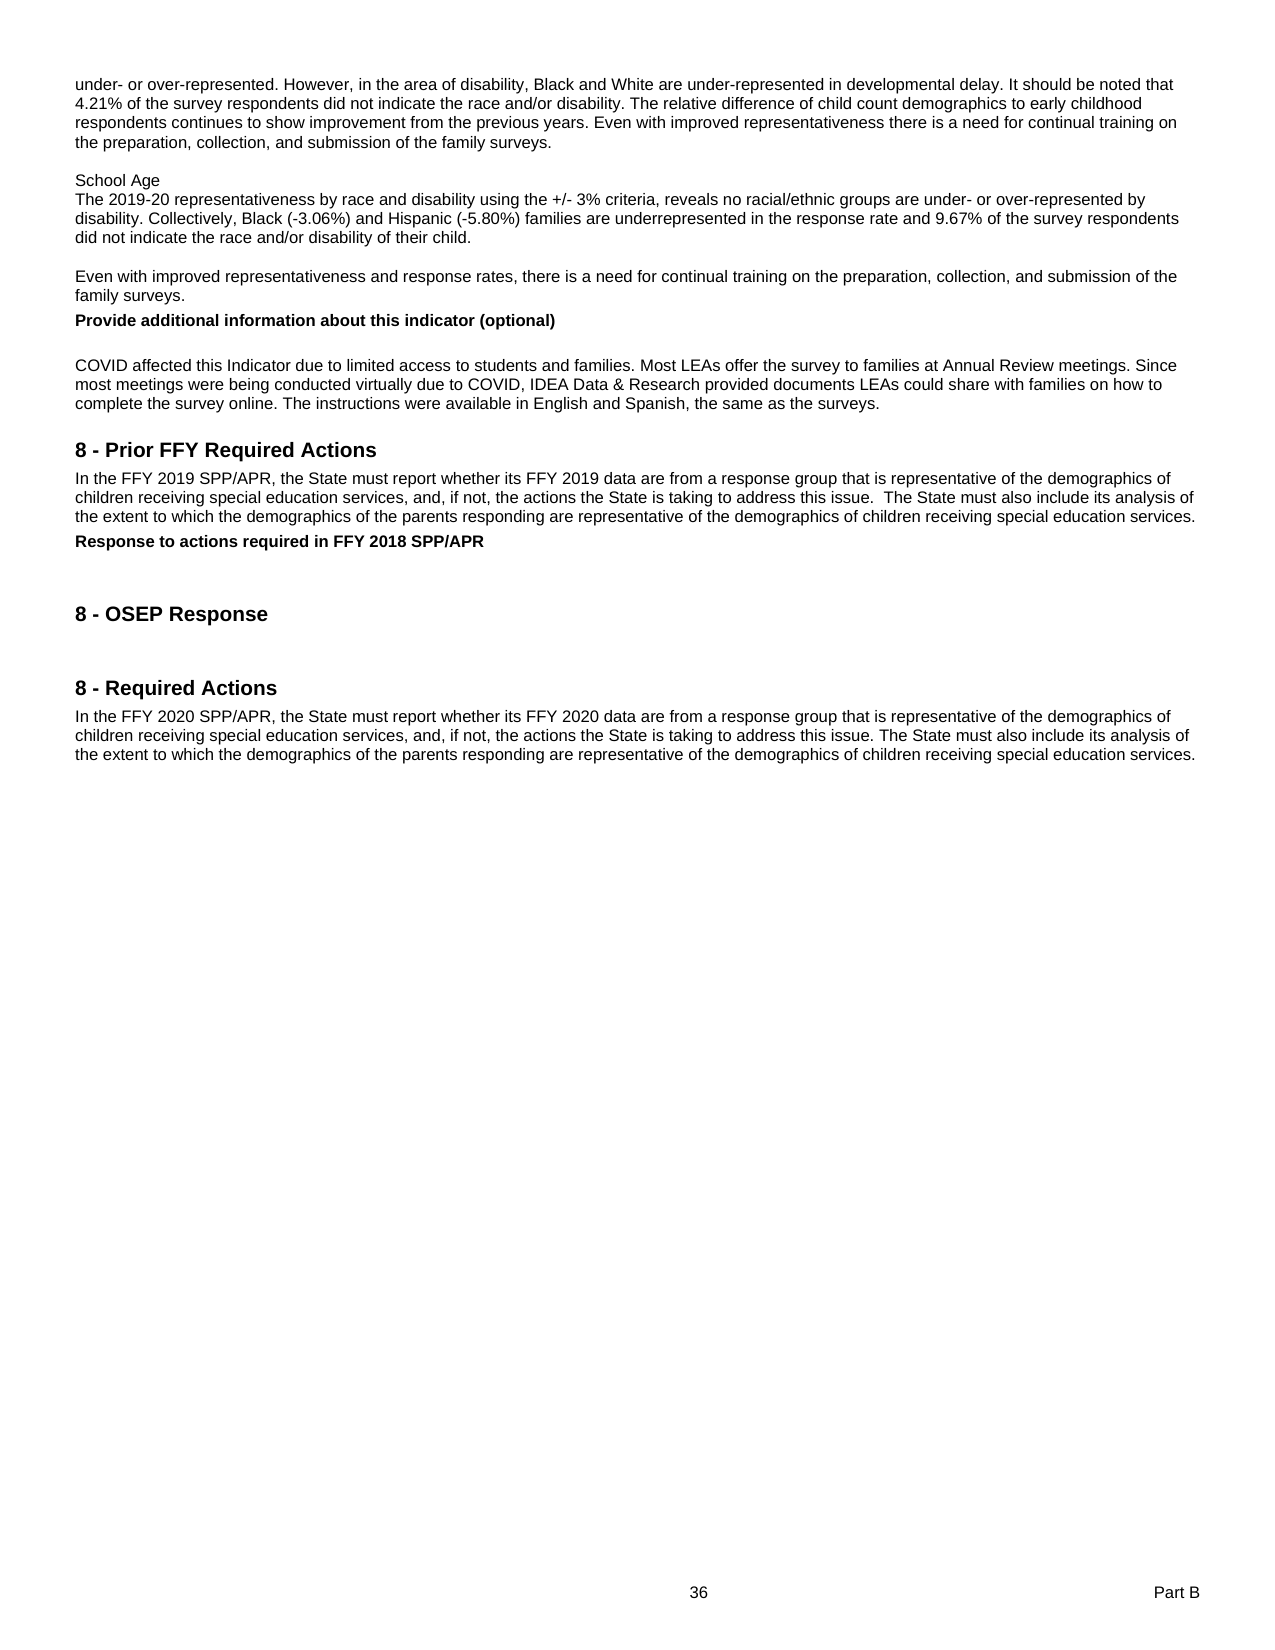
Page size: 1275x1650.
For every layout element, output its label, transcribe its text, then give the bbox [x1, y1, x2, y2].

text Response to actions required in FFY 2018 SPP/APR [75, 532, 1200, 551]
subtitle 8 - OSEP Response [75, 602, 1200, 626]
text COVID affected this Indicator due to limited access to students and families. Most LEAs offer the survey to families at Annual Review meetings. Since most meetings were being conducted virtually due to COVID, IDEA Data & Research provided documents LEAs could share with families on how to complete the survey online. The instructions were available in English and Spanish, the same as the surveys. [75, 337, 1200, 413]
subtitle 8 - Prior FFY Required Actions [75, 438, 1200, 462]
text In the FFY 2020 SPP/APR, the State must report whether its FFY 2020 data are from a response group that is representative of the demographics of children receiving special education services, and, if not, the actions the State is taking to address this issue. The State must also include its analysis of the extent to which the demographics of the parents responding are representative of the demographics of children receiving special education services. [75, 706, 1200, 764]
subtitle 8 - Required Actions [75, 676, 1200, 700]
text In the FFY 2019 SPP/APR, the State must report whether its FFY 2019 data are from a response group that is representative of the demographics of children receiving special education services, and, if not, the actions the State is taking to address this issue. The State must also include its analysis of the extent to which the demographics of the parents responding are representative of the demographics of children receiving special education services. [75, 468, 1200, 526]
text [75, 75, 1200, 305]
text Provide additional information about this indicator (optional) [75, 311, 1200, 330]
